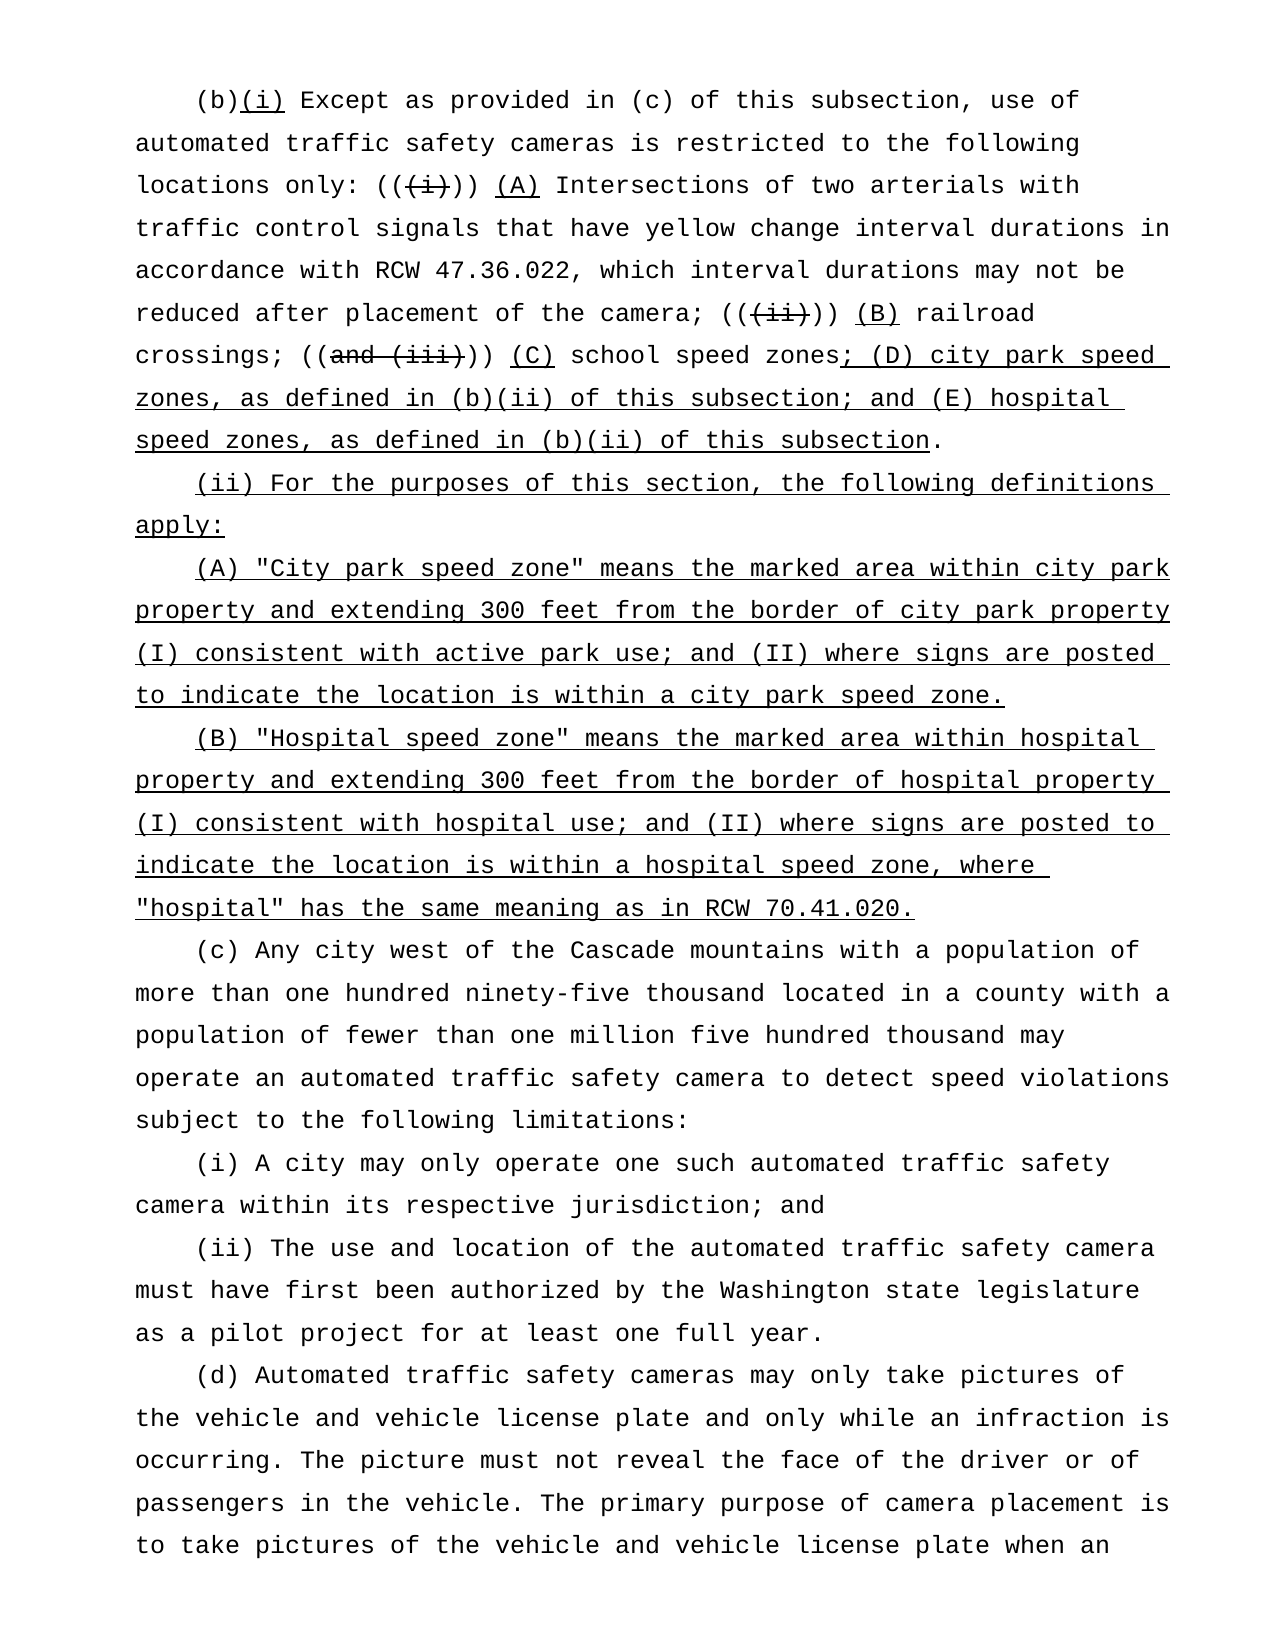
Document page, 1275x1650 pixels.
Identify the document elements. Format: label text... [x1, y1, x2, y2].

text (b)(i) Except as provided in (c) of this subsection, use of automated traffic safety cameras is restricted to the following locations only: (((i))) (A) Intersections of two arterials with traffic control signals that have yellow change interval durations in accordance with RCW 47.36.022, which interval durations may not be reduced after placement of the camera; (((ii))) (B) railroad crossings; ((and (iii))) (C) school speed zones; (D) city park speed zones, as defined in (b)(ii) of this subsection; and (E) hospital speed zones, as defined in (b)(ii) of this subsection. [135, 75, 1170, 457]
text (B) "Hospital speed zone" means the marked area within hospital property and extending 300 feet from the border of hospital property (I) consistent with hospital use; and (II) where signs are posted to indicate the location is within a hospital speed zone, where "hospital" has the same meaning as in RCW 70.41.020. [135, 835, 1170, 925]
text (A) "City park speed zone" means the marked area within city park property and extending 300 feet from the border of city park property (I) consistent with active park use; and (II) where signs are posted to indicate the location is within a city park speed zone. [135, 623, 1170, 664]
text (A) "City park speed zone" means the marked area within city park property and extending 300 feet from the border of city park property (I) consistent with active park use; and (II) where signs are posted to indicate the location is within a city park speed zone. [135, 542, 1170, 621]
text (B) "Hospital speed zone" means the marked area within hospital property and extending 300 feet from the border of hospital property (I) consistent with hospital use; and (II) where signs are posted to indicate the location is within a hospital speed zone, where "hospital" has the same meaning as in RCW 70.41.020. [135, 793, 1170, 834]
text (B) "Hospital speed zone" means the marked area within hospital property and extending 300 feet from the border of hospital property (I) consistent with hospital use; and (II) where signs are posted to indicate the location is within a hospital speed zone, where "hospital" has the same meaning as in RCW 70.41.020. [135, 712, 1170, 791]
text (ii) For the purposes of this section, the following definitions apply: [135, 457, 1170, 542]
text (i) A city may only operate one such automated traffic safety camera within its respective jurisdiction; and [135, 1137, 1170, 1222]
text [135, 1350, 1170, 1562]
text (A) "City park speed zone" means the marked area within city park property and extending 300 feet from the border of city park property (I) consistent with active park use; and (II) where signs are posted to indicate the location is within a city park speed zone. [135, 665, 1170, 712]
text (ii) The use and location of the automated traffic safety camera must have first been authorized by the Washington state legislature as a pilot project for at least one full year. [135, 1222, 1170, 1350]
text (c) Any city west of the Cascade mountains with a population of more than one hundred ninety-five thousand located in a county with a population of fewer than one million five hundred thousand may operate an automated traffic safety camera to detect speed violations subject to the following limitations: [135, 925, 1170, 1137]
